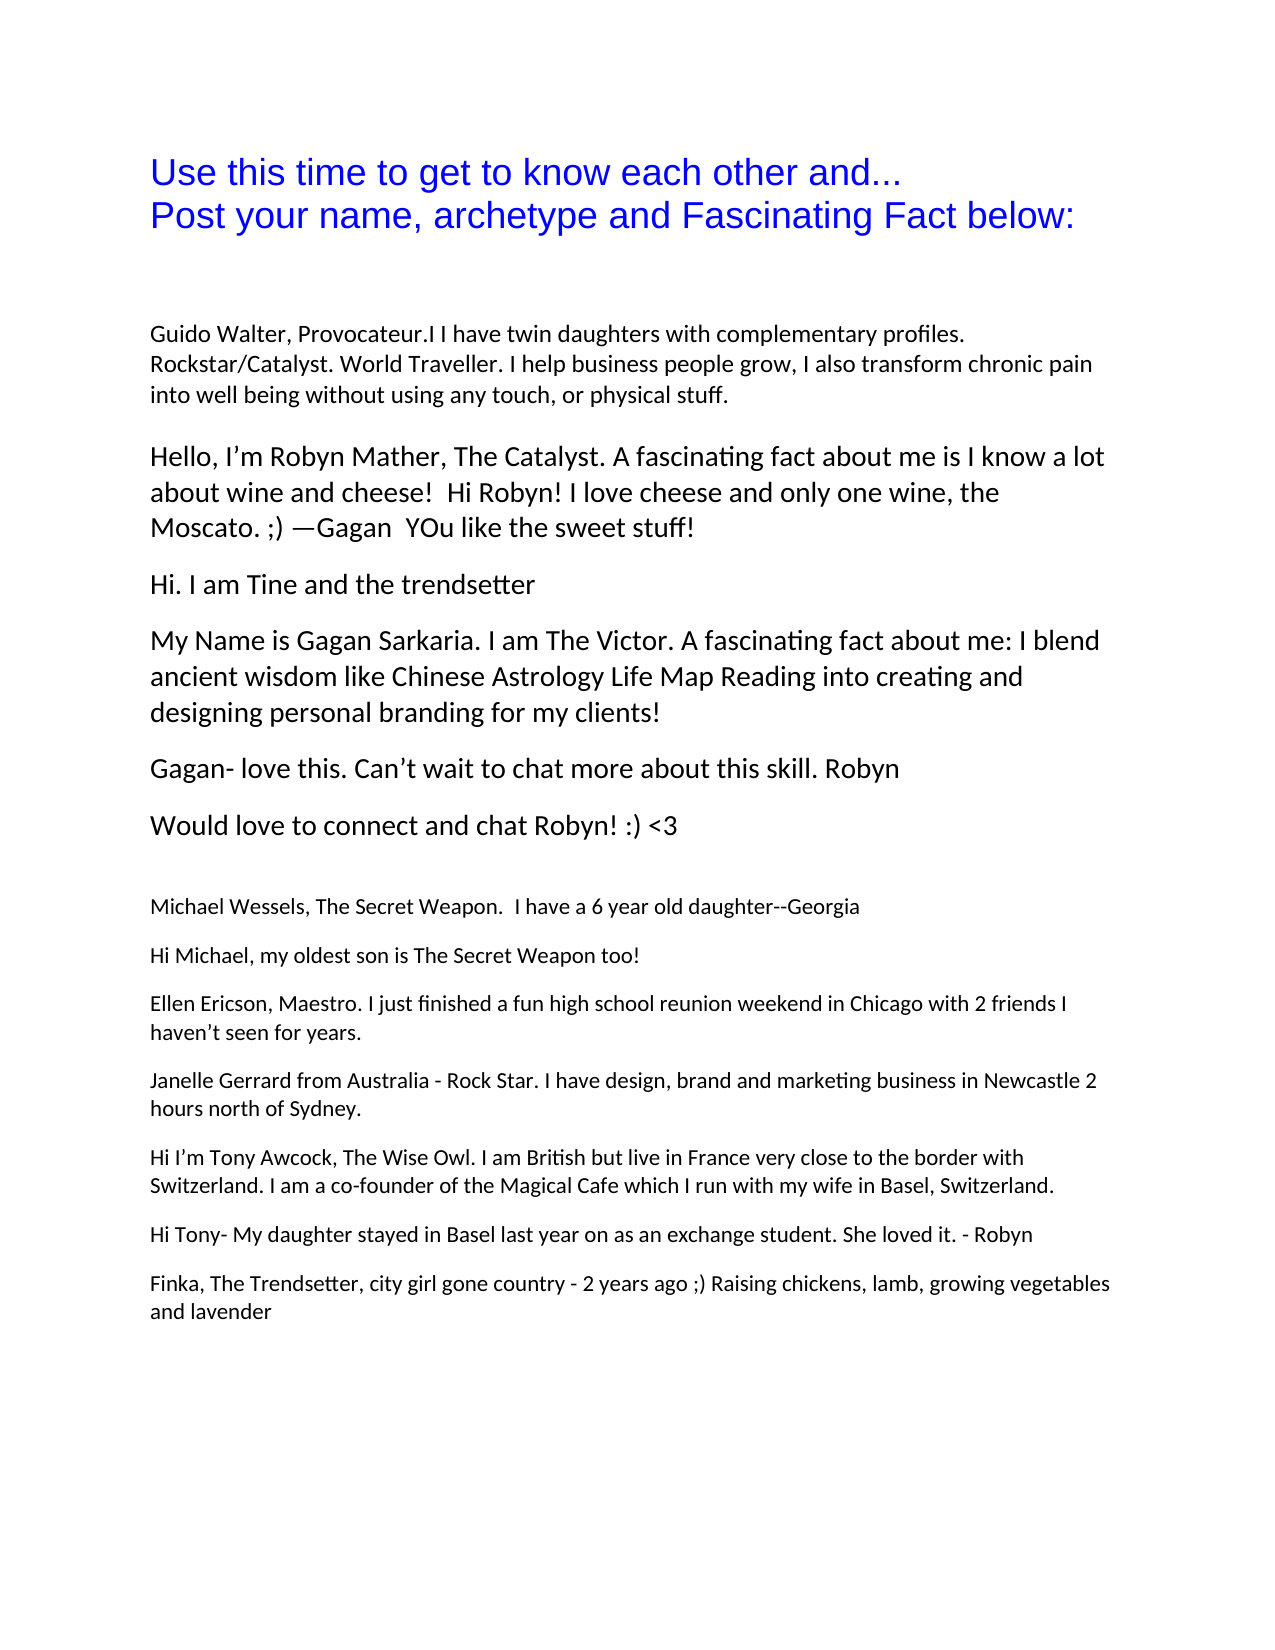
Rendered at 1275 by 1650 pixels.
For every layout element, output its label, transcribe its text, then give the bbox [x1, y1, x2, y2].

text Use this time to get to know each other and... [150, 150, 1125, 193]
text Janelle Gerrard from Australia - Rock Star. I have design, brand and marketing business in Newcastle 2 hours north of Sydney. [150, 1066, 1125, 1122]
text Hi I’m Tony Awcock, The Wise Owl. I am British but live in France very close to the border with Switzerland. I am a co-founder of the Magical Cafe which I run with my wife in Basel, Switzerland. [150, 1143, 1125, 1199]
text Michael Wessels, The Secret Weapon. I have a 6 year old daughter--Georgia [150, 892, 1125, 920]
text Gagan- love this. Can’t wait to chat more about this skill. Robyn [150, 750, 1125, 786]
text My Name is Gagan Sarkaria. I am The Victor. A fascinating fact about me: I blend ancient wisdom like Chinese Astrology Life Map Reading into creating and designing personal branding for my clients! [150, 622, 1125, 729]
text Ellen Ericson, Maestro. I just finished a fun high school reunion weekend in Chicago with 2 friends I haven’t seen for years. [150, 989, 1125, 1046]
text Guido Walter, Provocateur.I I have twin daughters with complementary profiles. Rockstar/Catalyst. World Traveller. I help business people grow, I also transform chronic pain into well being without using any touch, or physical stuff. [150, 318, 1125, 409]
text Hi Tony- My daughter stayed in Basel last year on as an exchange student. She loved it. - Robyn [150, 1220, 1125, 1248]
text Finka, The Trendsetter, city girl gone country - 2 years ago ;) Raising chickens, lamb, growing vegetables and lavender [150, 1269, 1125, 1325]
text Hi. I am Tine and the trendsetter [150, 566, 1125, 602]
text Post your name, archetype and Fascinating Fact below: [150, 193, 1125, 236]
text Hi Michael, my oldest son is The Secret Weapon too! [150, 941, 1125, 969]
text Hello, I’m Robyn Mather, The Catalyst. A fascinating fact about me is I know a lot about wine and cheese! Hi Robyn! I love cheese and only one wine, the Moscato. ;) —Gagan YOu like the sweet stuff! [150, 438, 1125, 545]
text Would love to connect and chat Robyn! :) <3 [150, 807, 1125, 842]
